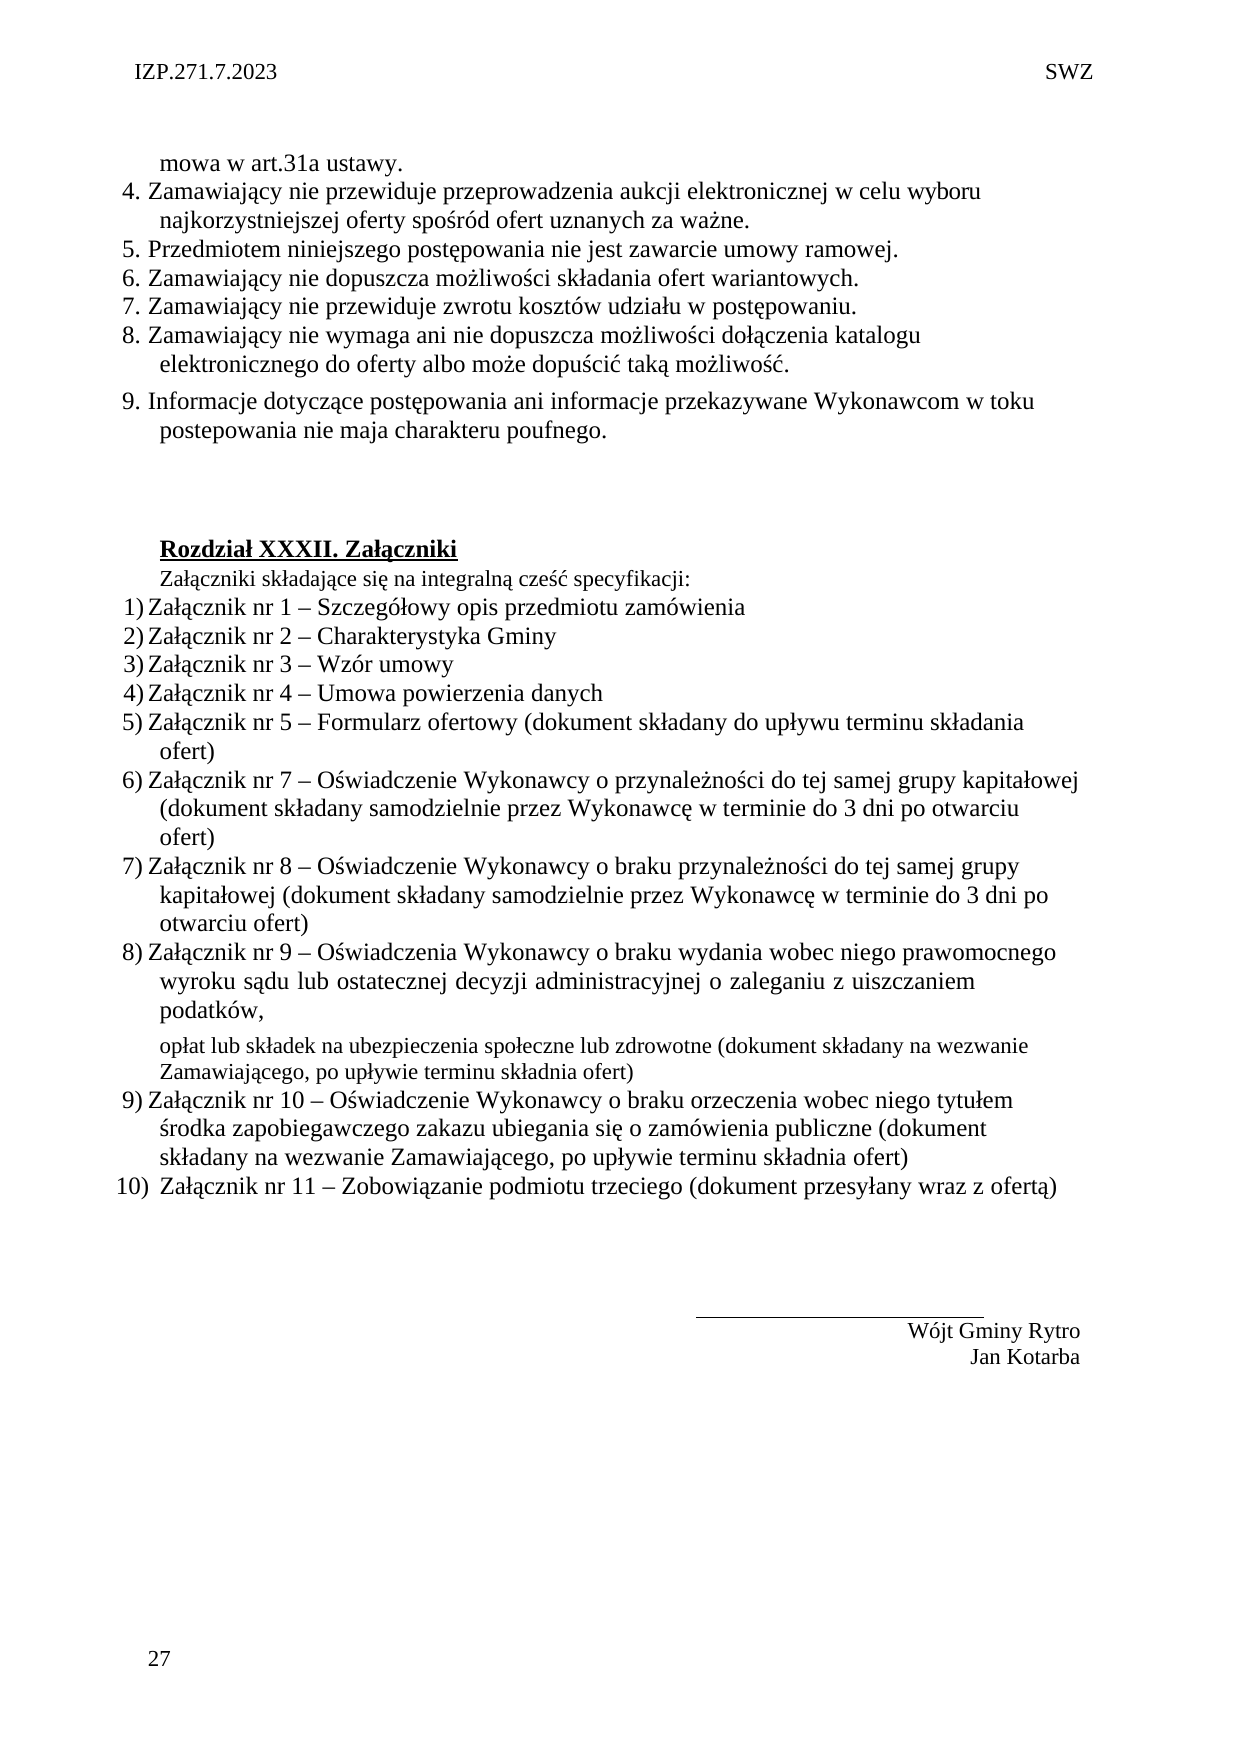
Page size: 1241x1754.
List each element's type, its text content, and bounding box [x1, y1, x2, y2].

text opłat lub składek na ubezpieczenia społeczne lub zdrowotne (dokument składany na wezwanie Zamawiającego, po upływie terminu składnia ofert) [159, 1032, 1080, 1085]
list Zamawiający nie wymaga ani nie dopuszcza możliwości dołączenia katalogu elektronicznego do oferty albo może dopuścić taką możliwość. [122, 320, 1080, 378]
list Załącznik nr 4 – Umowa powierzenia danych [123, 678, 1080, 707]
text Wójt Gminy Rytro [159, 1305, 1080, 1344]
list Załącznik nr 11 – Zobowiązanie podmiotu trzeciego (dokument przesyłany wraz z ofertą) [116, 1171, 1080, 1200]
text Załączniki składające się na integralną cześć specyfikacji: [159, 564, 1080, 592]
list Zamawiający nie przewiduje przeprowadzenia aukcji elektronicznej w celu wyboru najkorzystniejszej oferty spośród ofert uznanych za ważne. [122, 176, 1080, 234]
list Zamawiający nie przewiduje zwrotu kosztów udziału w postępowaniu. [122, 291, 1080, 320]
list Zamawiający nie dopuszcza możliwości składania ofert wariantowych. [122, 263, 1080, 291]
list Załącznik nr 10 – Oświadczenie Wykonawcy o braku orzeczenia wobec niego tytułem środka zapobiegawczego zakazu ubiegania się o zamówienia publiczne (dokument składany na wezwanie Zamawiającego, po upływie terminu składnia ofert) [122, 1085, 1080, 1171]
list Załącznik nr 9 – Oświadczenia Wykonawcy o braku wydania wobec niego prawomocnego wyroku sądu lub ostatecznej decyzji administracyjnej o zaleganiu z uiszczaniem podatków, [122, 937, 1080, 1023]
list Załącznik nr 8 – Oświadczenie Wykonawcy o braku przynależności do tej samej grupy kapitałowej (dokument składany samodzielnie przez Wykonawcę w terminie do 3 dni po otwarciu ofert) [122, 851, 1080, 937]
list Załącznik nr 7 – Oświadczenie Wykonawcy o przynależności do tej samej grupy kapitałowej (dokument składany samodzielnie przez Wykonawcę w terminie do 3 dni po otwarciu ofert) [122, 765, 1080, 851]
list Załącznik nr 5 – Formularz ofertowy (dokument składany do upływu terminu składania ofert) [122, 707, 1080, 765]
list Załącznik nr 2 – Charakterystyka Gminy [123, 621, 1080, 649]
list Informacje dotyczące postępowania ani informacje przekazywane Wykonawcom w toku postepowania nie maja charakteru poufnego. [122, 386, 1080, 444]
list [122, 148, 1080, 176]
text Rozdział XXXII. Załączniki [159, 533, 1080, 564]
list Przedmiotem niniejszego postępowania nie jest zawarcie umowy ramowej. [122, 234, 1080, 263]
list Załącznik nr 3 – Wzór umowy [123, 649, 1080, 678]
text Jan Kotarba [159, 1344, 1080, 1369]
list Załącznik nr 1 – Szczegółowy opis przedmiotu zamówienia [123, 592, 1080, 621]
